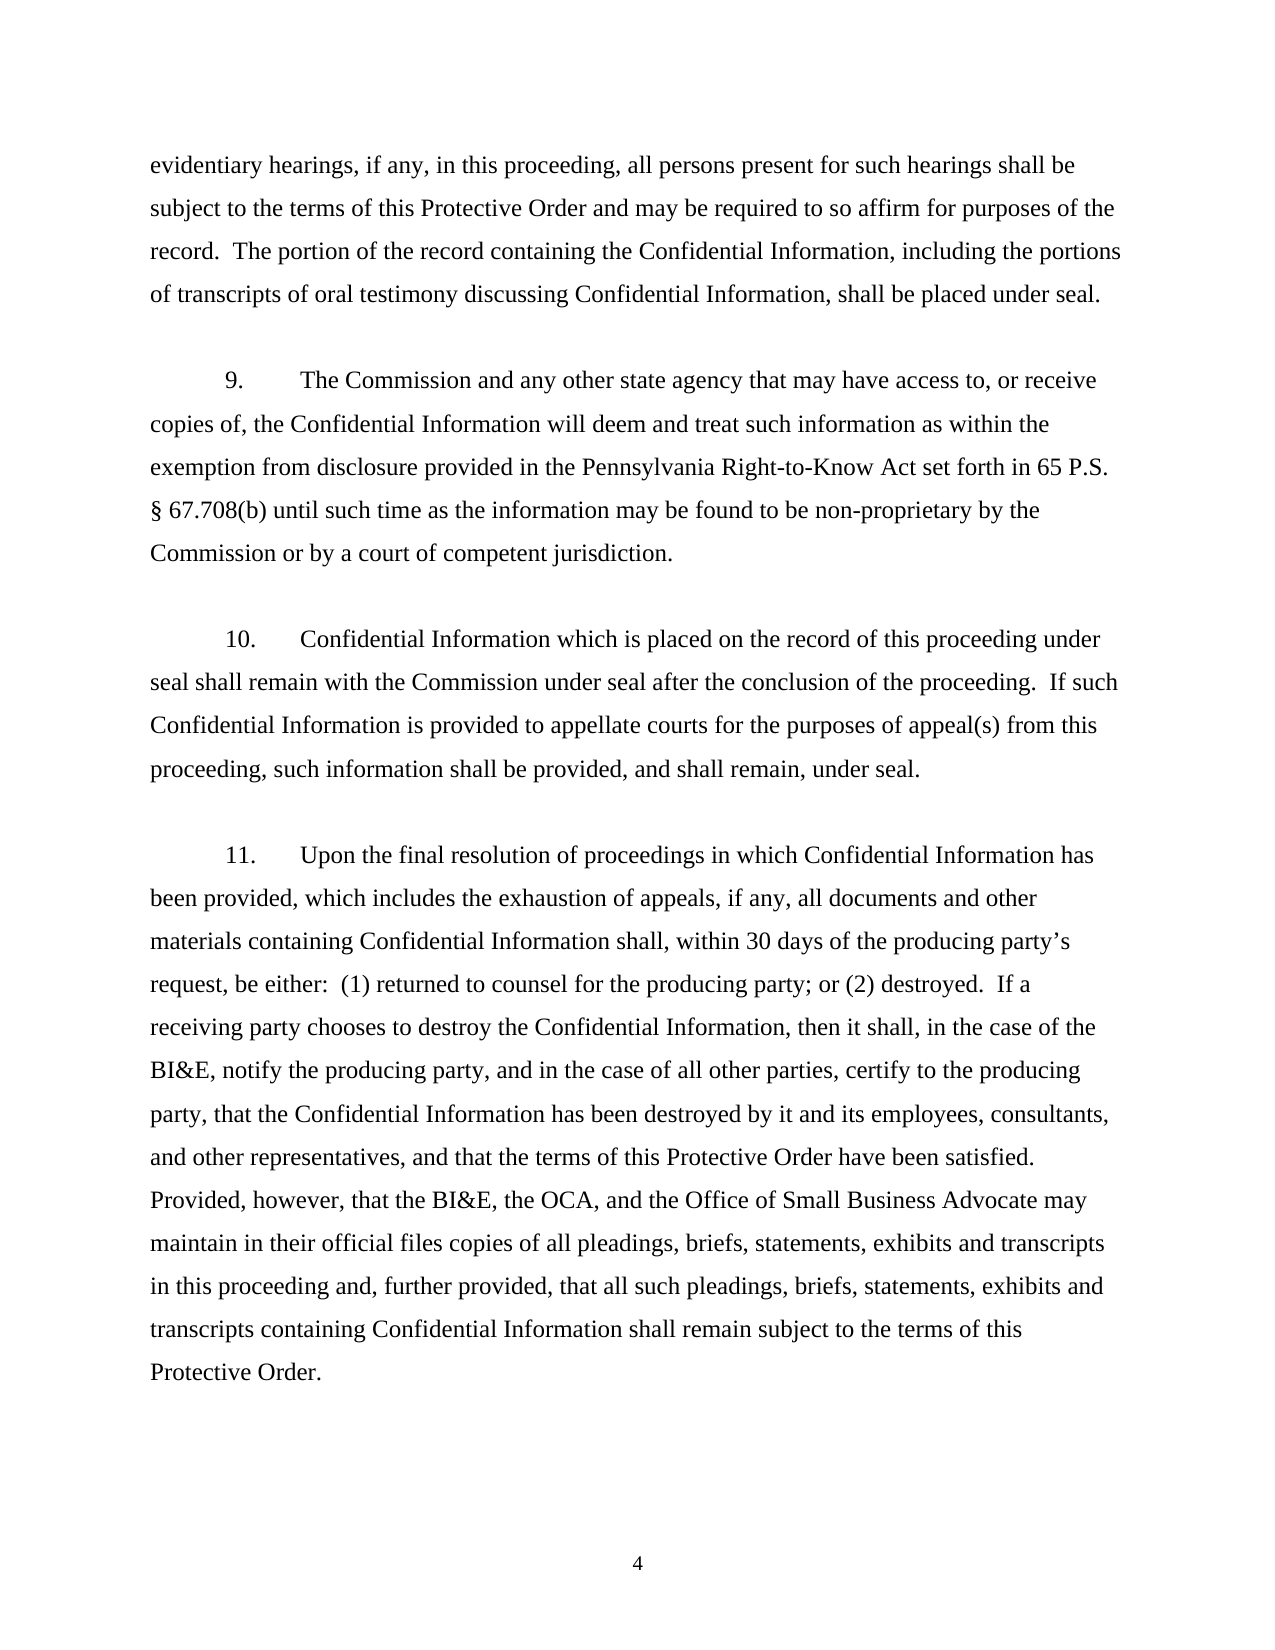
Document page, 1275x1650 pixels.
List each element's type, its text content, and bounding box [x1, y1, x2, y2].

text The Commission and any other state agency that may have access to, or receive copies of, the Confidential Information will deem and treat such information as within the exemption from disclosure provided in the Pennsylvania Right-to-Know Act set forth in 65 P.S. § 67.708(b) until such time as the information may be found to be non-proprietary by the Commission or by a court of competent jurisdiction. [150, 366, 1125, 567]
list evidentiary hearings, if any, in this proceeding, all persons present for such hearings shall be subject to the terms of this Protective Order and may be required to so affirm for purposes of the record. The portion of the record containing the Confidential Information, including the portions of transcripts of oral testimony discussing Confidential Information, shall be placed under seal. [150, 150, 1125, 308]
text Upon the final resolution of proceedings in which Confidential Information has been provided, which includes the exhaustion of appeals, if any, all documents and other materials containing Confidential Information shall, within 30 days of the producing party’s request, be either: (1) returned to counsel for the producing party; or (2) destroyed. If a receiving party chooses to destroy the Confidential Information, then it shall, in the case of the BI&E, notify the producing party, and in the case of all other parties, certify to the producing party, that the Confidential Information has been destroyed by it and its employees, consultants, and other representatives, and that the terms of this Protective Order have been satisfied. Provided, however, that the BI&E, the , and the Office of Small Business Advocate may maintain in their official files copies of all pleadings, briefs, statements, exhibits and transcripts in this proceeding and, further provided, that all such pleadings, briefs, statements, exhibits and transcripts containing Confidential Information shall remain subject to the terms of this Protective Order. [150, 840, 1125, 1386]
text Confidential Information which is placed on the record of this proceeding under seal shall remain with the Commission under seal after the conclusion of the proceeding. If such Confidential Information is provided to appellate courts for the purposes of appeal(s) from this proceeding, such information shall be provided, and shall remain, under seal. [150, 624, 1125, 782]
